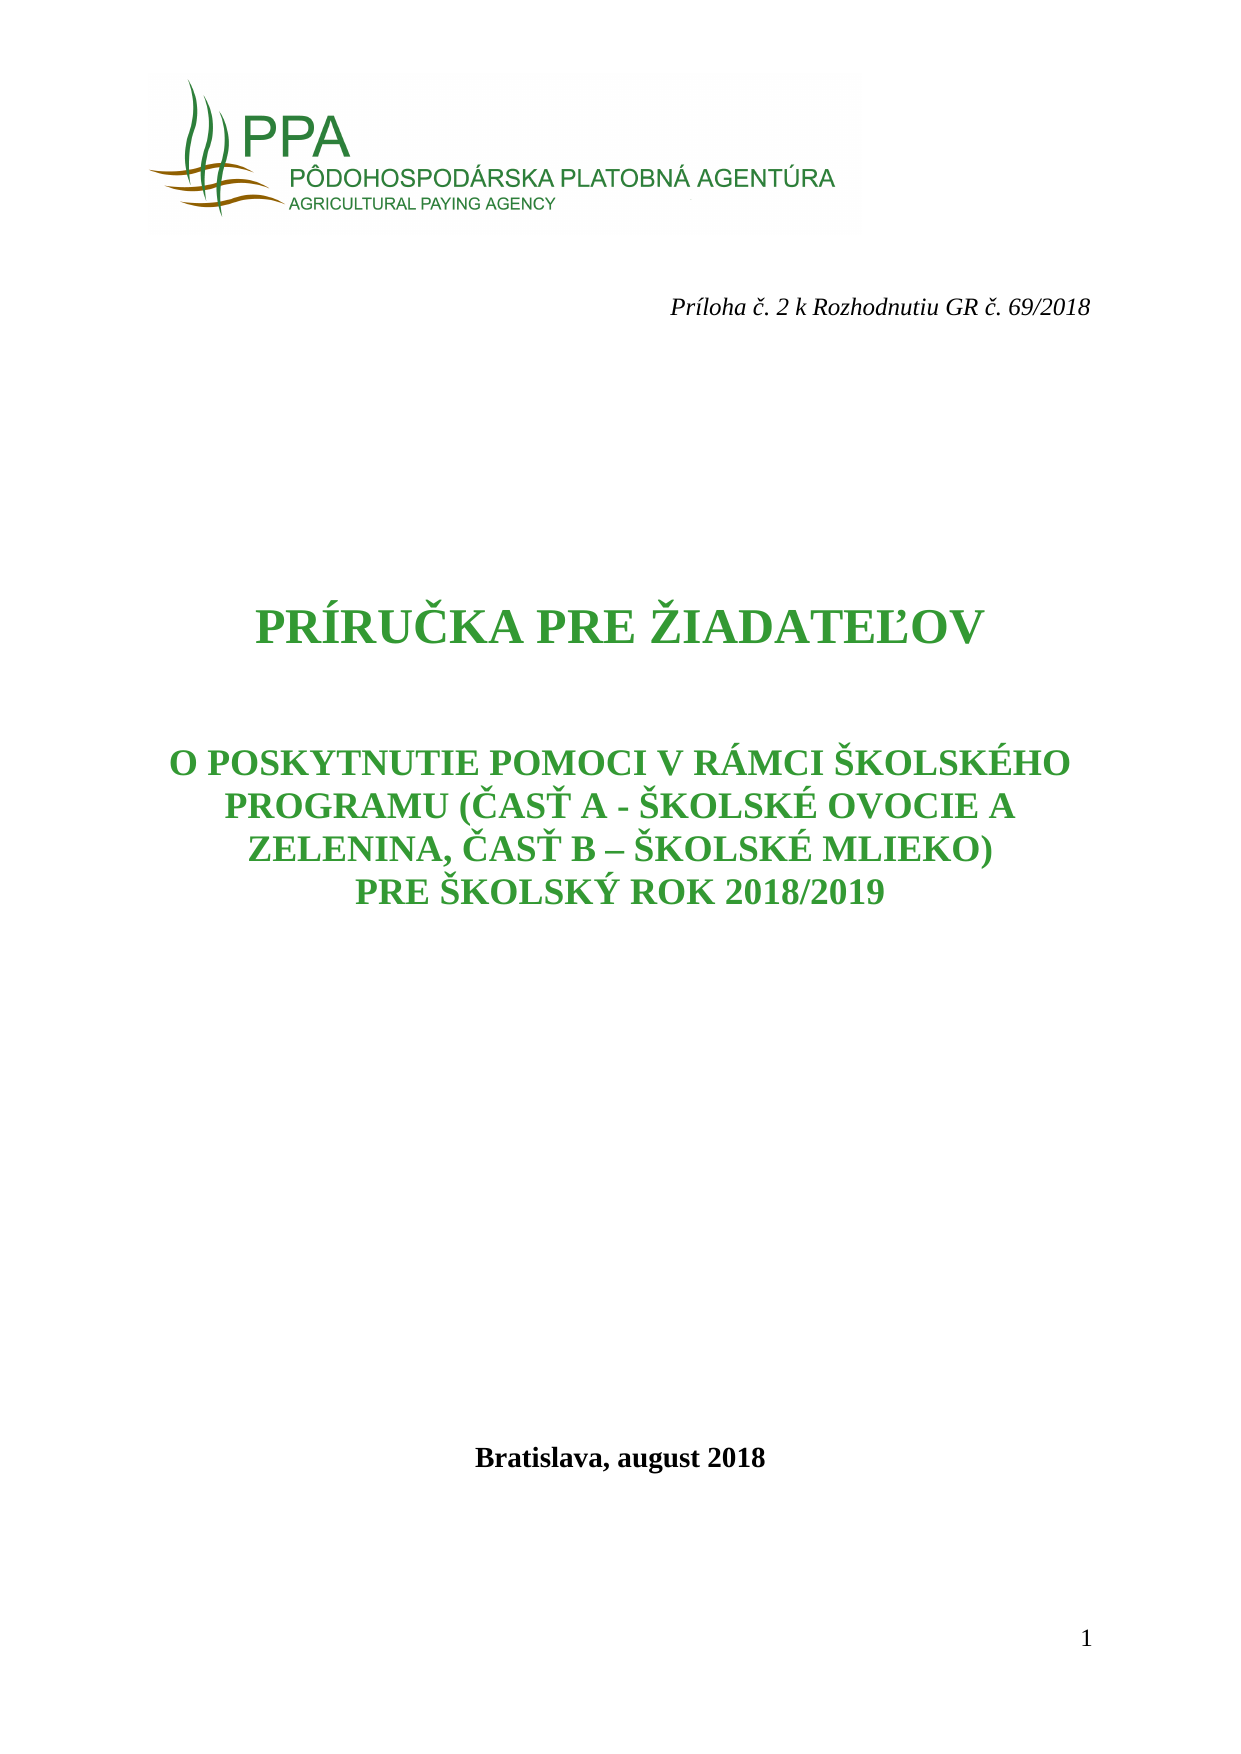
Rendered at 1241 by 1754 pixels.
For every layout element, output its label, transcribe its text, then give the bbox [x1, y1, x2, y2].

picture [147, 73, 862, 235]
text Bratislava, august 2018 [148, 1440, 1093, 1473]
text O POSKYTNUTIE POMOCI V RÁMCI ŠKOLSKÉHO PROGRAMU (ČASŤ A - ŠKOLSKÉ OVOCIE A ZELENINA, ČASŤ B – ŠKOLSKÉ MLIEKO) [148, 740, 1093, 870]
text PRÍRUČKA PRE ŽIADATEĽOV [148, 597, 1093, 654]
text PRE ŠKOLSKÝ ROK 2018/2019 [148, 870, 1093, 913]
subtitle Príloha č. 2 k Rozhodnutiu GR č. 69/2018 [148, 292, 1093, 321]
